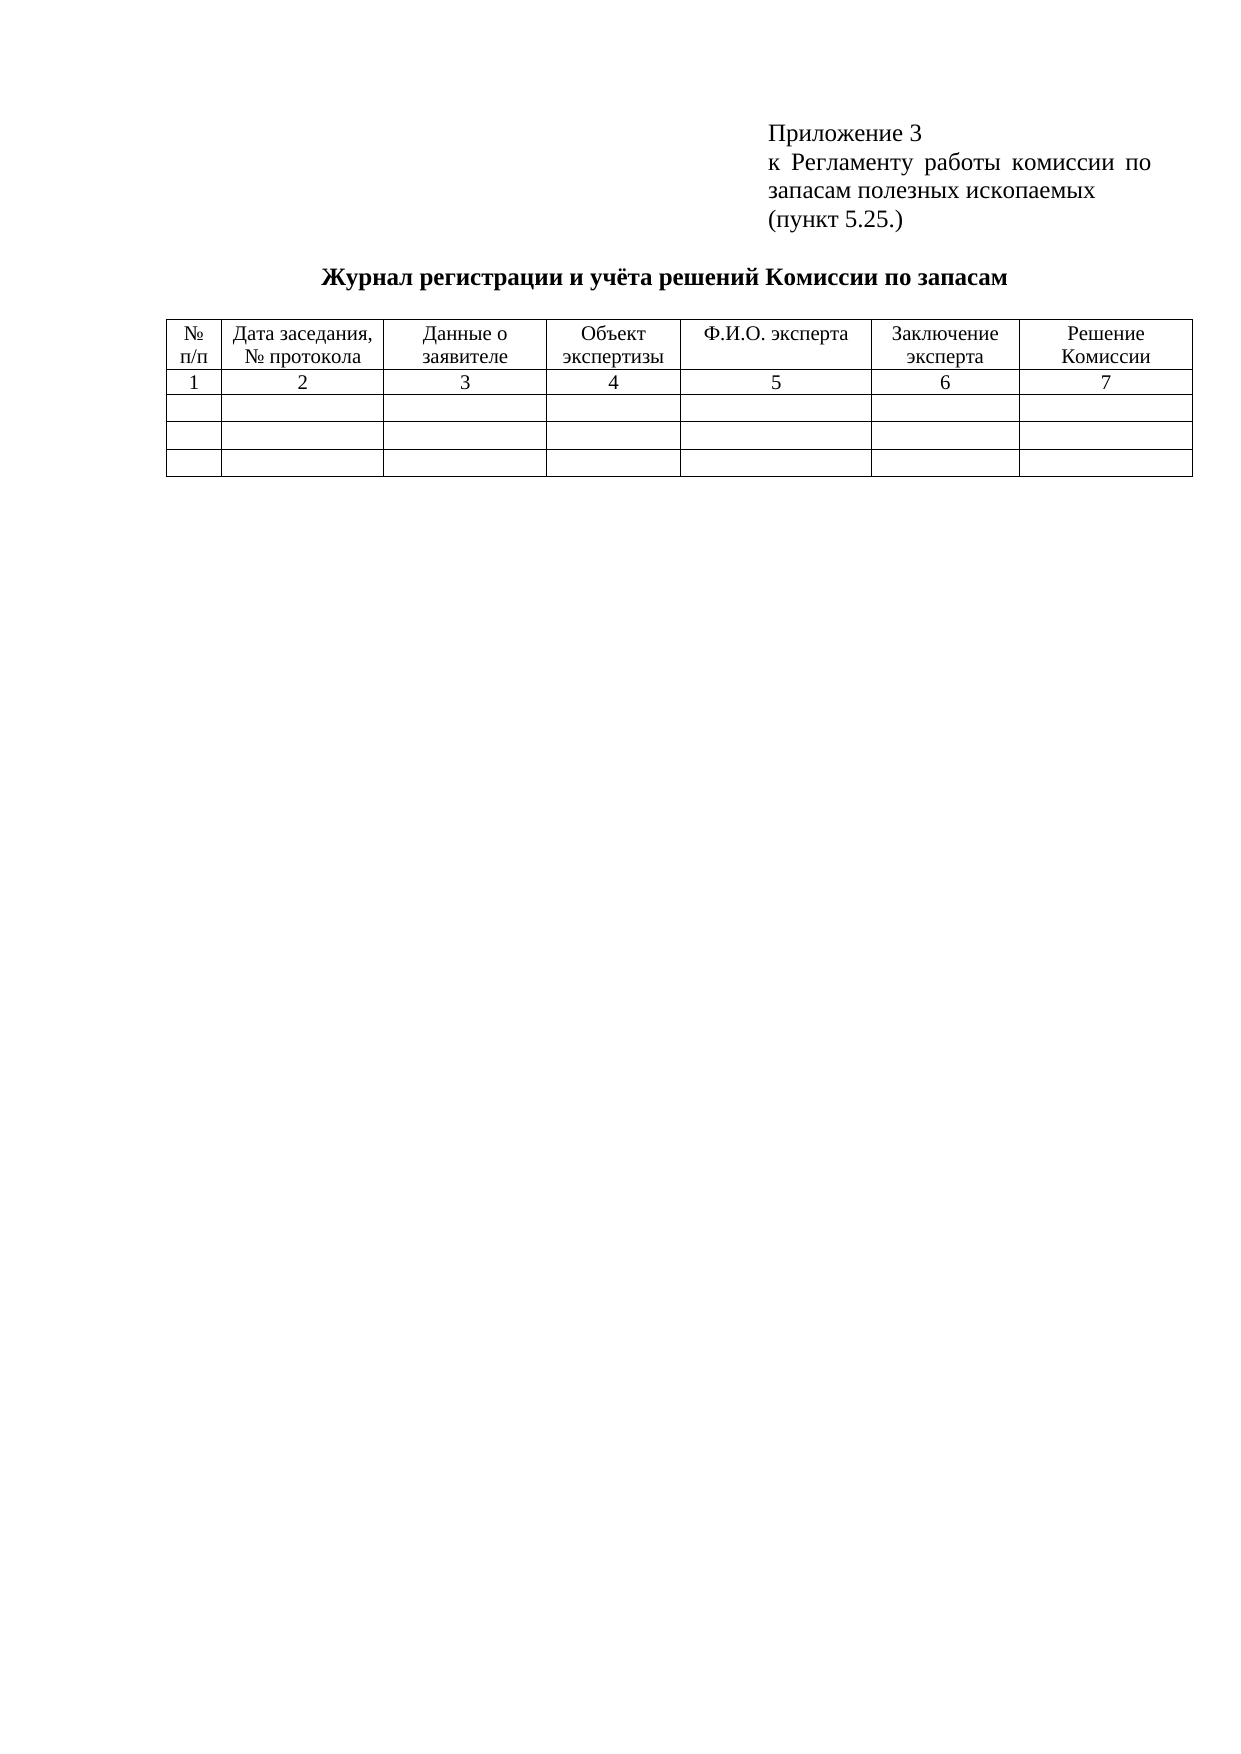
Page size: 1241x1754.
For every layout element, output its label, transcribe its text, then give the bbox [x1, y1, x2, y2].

table_cell [384, 395, 546, 421]
text (пункт 5.25.) [768, 204, 1152, 233]
table_cell [384, 422, 546, 448]
table_header № п/п [167, 320, 221, 368]
table_cell 5 [681, 370, 871, 394]
table_cell [681, 450, 871, 476]
table_cell [167, 422, 221, 448]
text Журнал регистрации и учёта решений Комиссии по запасам [177, 262, 1152, 291]
table_cell [547, 450, 680, 476]
table_cell [384, 450, 546, 476]
table_header Данные о заявителе [384, 320, 546, 368]
table_cell [872, 422, 1019, 448]
table_cell [872, 395, 1019, 421]
table_cell 3 [384, 370, 546, 394]
table_cell [1020, 395, 1192, 421]
text Приложение 3 [177, 118, 1152, 147]
table_cell [872, 450, 1019, 476]
text к Регламенту работы комиссии по запасам полезных ископаемых [768, 147, 1152, 204]
table_cell [547, 422, 680, 448]
table_cell 6 [872, 370, 1019, 394]
table_cell [222, 450, 383, 476]
table_cell [681, 422, 871, 448]
table_cell [681, 395, 871, 421]
table_header Объект экспертизы [547, 320, 680, 368]
table_cell [167, 450, 221, 476]
table_cell [1020, 422, 1192, 448]
table_header Решение Комиссии [1020, 320, 1192, 368]
table_header Заключение эксперта [872, 320, 1019, 368]
table_cell 7 [1020, 370, 1192, 394]
table_cell [547, 395, 680, 421]
table_cell [222, 395, 383, 421]
table_header Ф.И.О. эксперта [681, 320, 871, 368]
table_cell 2 [222, 370, 383, 394]
table_cell [167, 395, 221, 421]
table_header Дата заседания, № протокола [222, 320, 383, 368]
table_cell [1020, 450, 1192, 476]
table_cell [222, 422, 383, 448]
table_cell 1 [167, 370, 221, 394]
table_cell 4 [547, 370, 680, 394]
